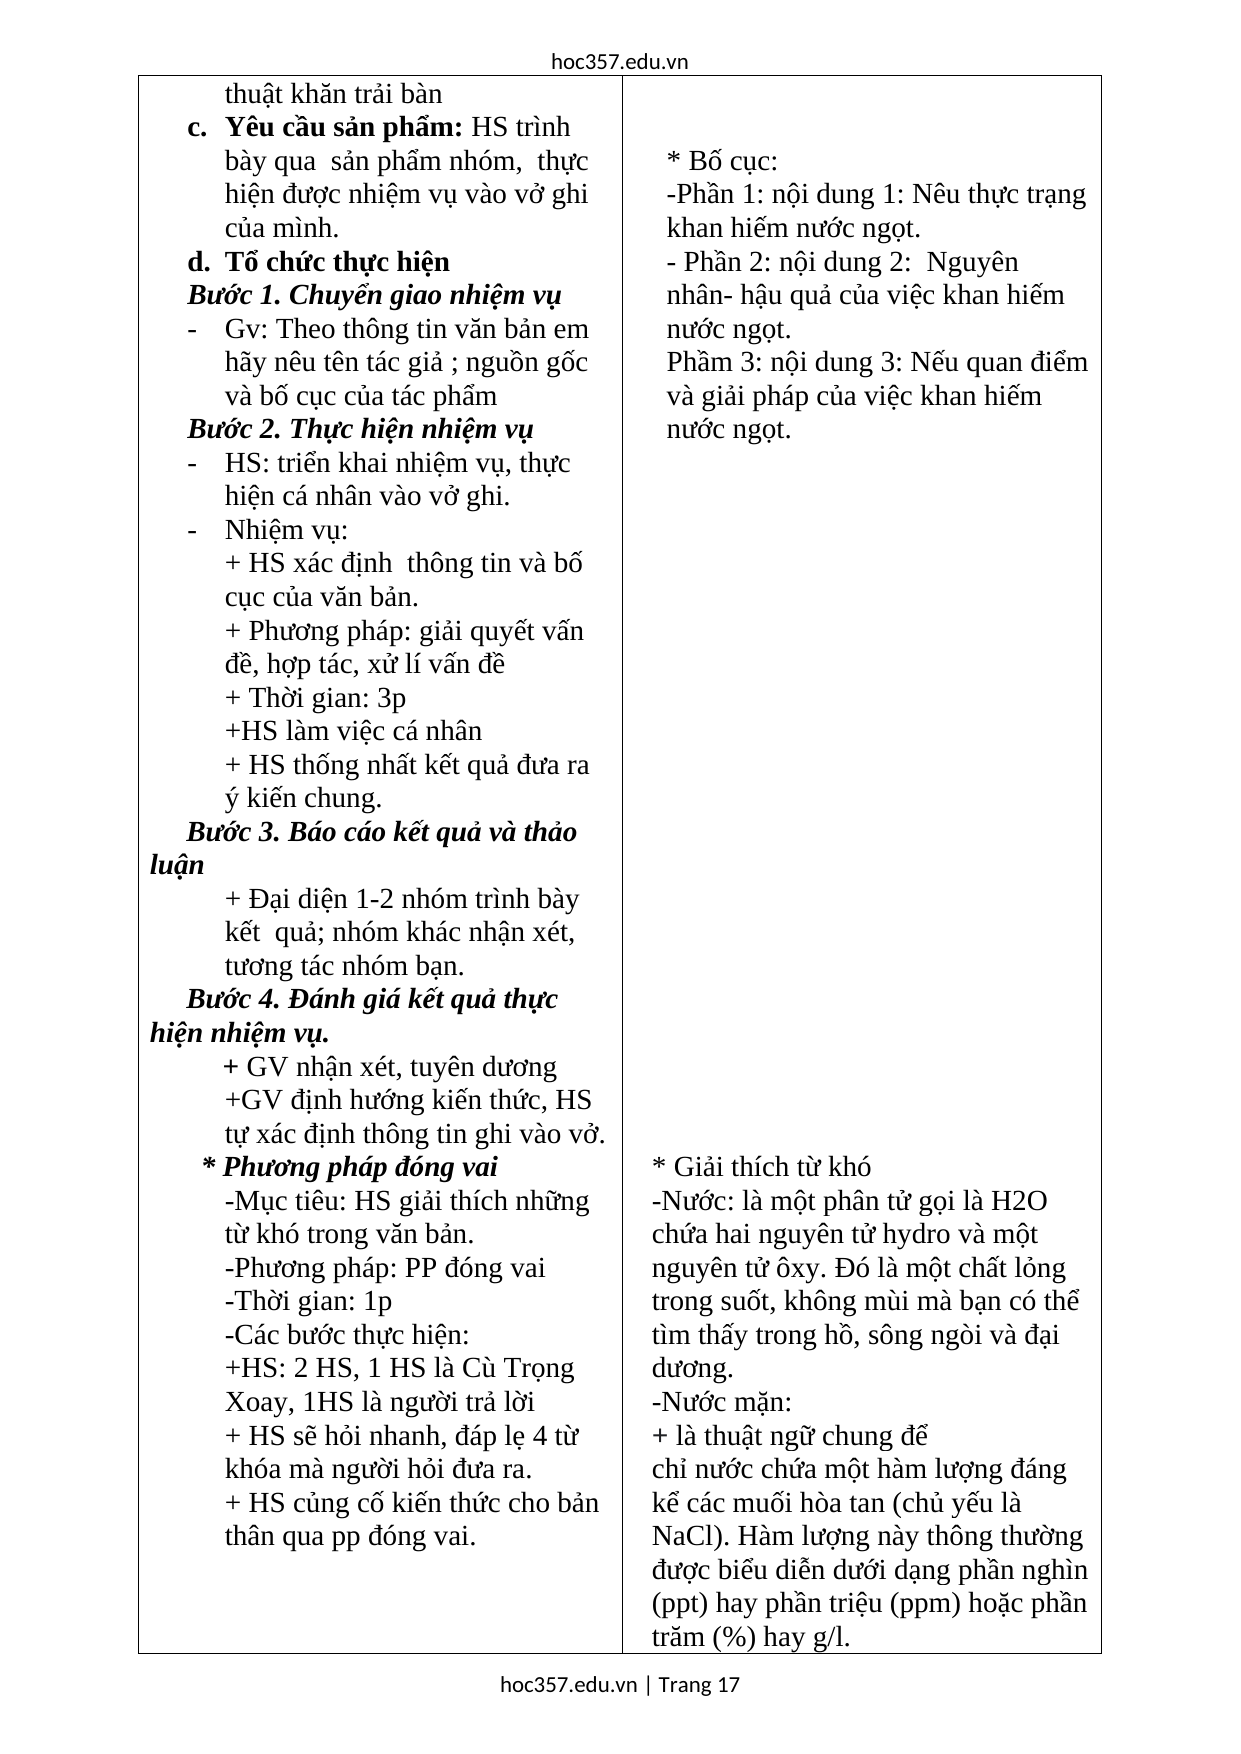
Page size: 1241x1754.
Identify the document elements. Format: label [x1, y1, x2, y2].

table_cell [139, 76, 622, 1652]
table_cell [623, 76, 1101, 1652]
